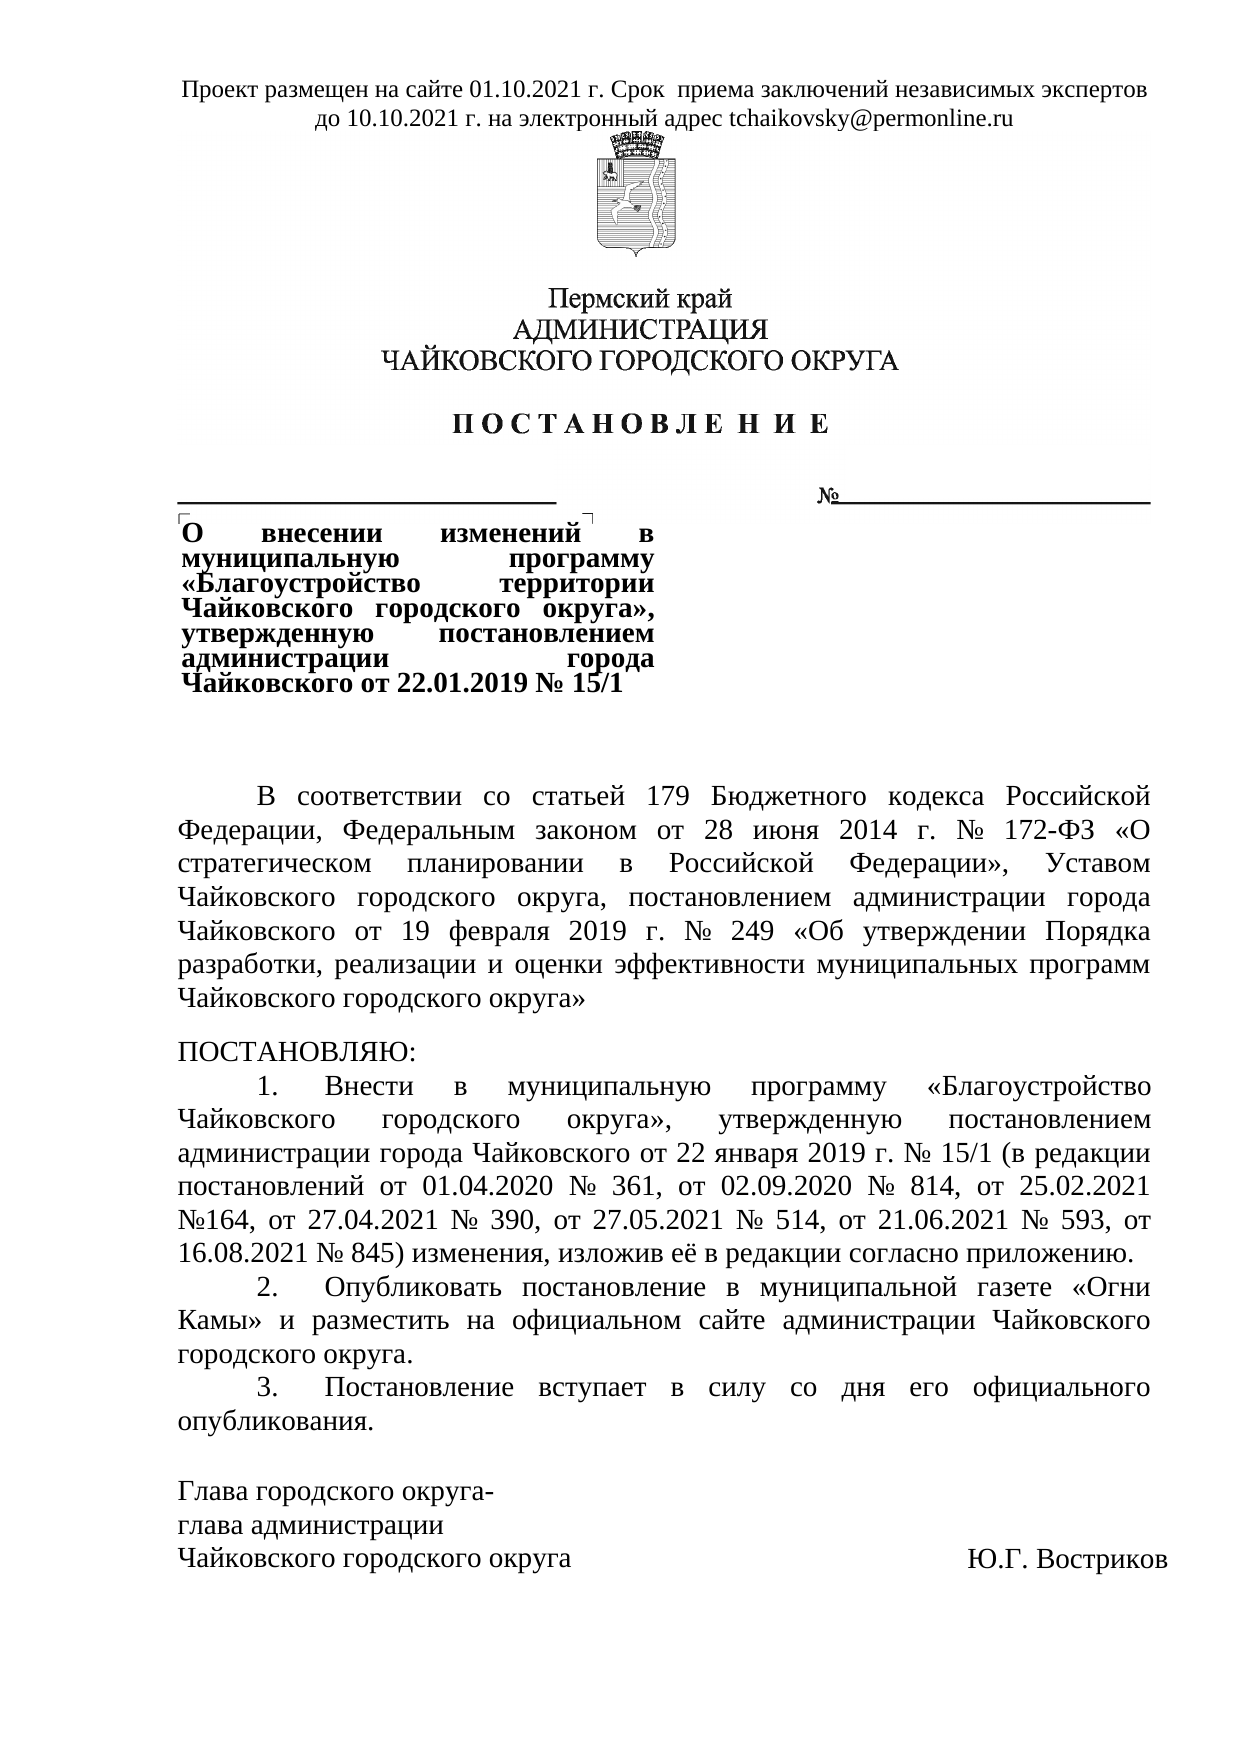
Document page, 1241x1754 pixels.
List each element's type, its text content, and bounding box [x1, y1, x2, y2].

text Чайковского городского округа [177, 1541, 1152, 1574]
text В соответствии со статьей 179 Бюджетного кодекса Российской Федерации, Федеральным законом от 28 июня 2014 г. № 172-ФЗ «О стратегическом планировании в Российской Федерации», Уставом Чайковского городского округа, постановлением администрации города Чайковского от 19 февраля 2019 г. № 249 «Об утверждении Порядка разработки, реализации и оценки эффективности муниципальных программ Чайковского городского округа» [177, 778, 1152, 1013]
list Постановление вступает в силу со дня его официального опубликования. [177, 1369, 1152, 1437]
list Внести в муниципальную программу «Благоустройство Чайковского городского округа», утвержденную постановлением администрации города Чайковского от 22 января 2019 г. № 15/1 (в редакции постановлений от 01.04.2020 № 361, от 02.09.2020 № 814, от 25.02.2021 №164, от 27.04.2021 № 390, от 27.05.2021 № 514, от 21.06.2021 № 593, от 16.08.2021 № 845) изменения, изложив её в редакции согласно приложению. [177, 1068, 1152, 1269]
text глава администрации [177, 1507, 1152, 1541]
text Глава городского округа- [177, 1473, 1152, 1507]
picture [177, 131, 1151, 524]
list Опубликовать постановление в муниципальной газете «Огни Камы» и разместить на официальном сайте администрации Чайковского городского округа. [177, 1269, 1152, 1369]
text ПОСТАНОВЛЯЮ: [177, 1034, 1152, 1068]
